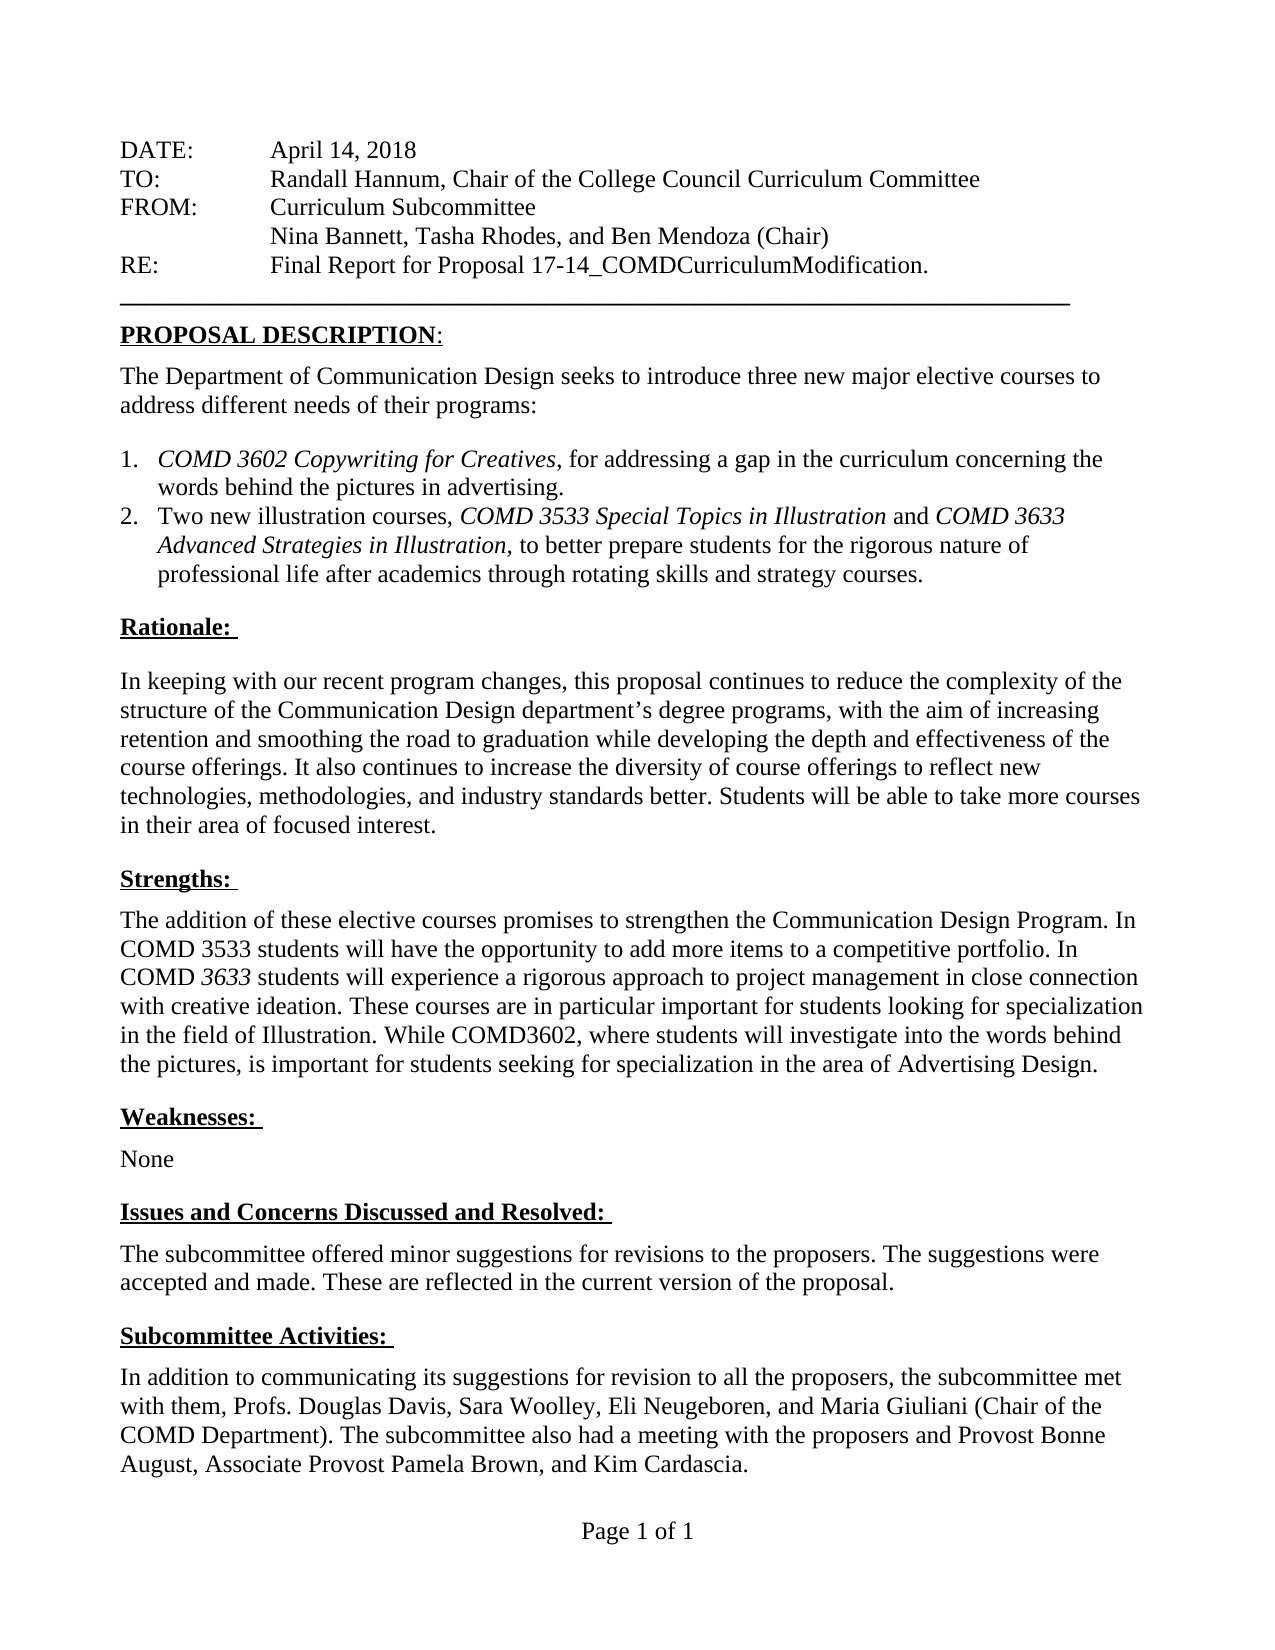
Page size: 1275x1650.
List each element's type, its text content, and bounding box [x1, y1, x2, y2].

text Weaknesses: [120, 1102, 1155, 1131]
text Strengths: [120, 864, 1155, 892]
text None [120, 1144, 1155, 1172]
text DATE: April 14, 2018 [120, 135, 1155, 164]
text FROM: Curriculum Subcommittee [120, 192, 1155, 221]
text RE: Final Report for Proposal 17-14_COMDCurriculumModification. [120, 250, 1155, 279]
text The subcommittee offered minor suggestions for revisions to the proposers. The suggestions were accepted and made. These are reflected in the current version of the proposal. [120, 1239, 1155, 1296]
text Rationale: [120, 612, 1155, 641]
list COMD 3602 Copywriting for Creatives, for addressing a gap in the curriculum concerning the words behind the pictures in advertising. [120, 444, 1155, 501]
text The Department of Communication Design seeks to introduce three new major elective courses to address different needs of their programs: [120, 361, 1155, 419]
text TO: Randall Hannum, Chair of the College Council Curriculum Committee [120, 164, 1155, 192]
text Nina Bannett, Tasha Rhodes, and Ben Mendoza (Chair) [195, 221, 1155, 250]
text In keeping with our recent program changes, this proposal continues to reduce the complexity of the structure of the Communication Design department’s degree programs, with the aim of increasing retention and smoothing the road to graduation while developing the depth and effectiveness of the course offerings. It also continues to increase the diversity of course offerings to reflect new technologies, methodologies, and industry standards better. Students will be able to take more courses in their area of focused interest. [120, 666, 1155, 839]
text The addition of these elective courses promises to strengthen the Communication Design Program. In COMD 3533 students will have the opportunity to add more items to a competitive portfolio. In COMD 3633 students will experience a rigorous approach to project management in close connection with creative ideation. These courses are in particular important for students looking for specialization in the field of Illustration. While COMD3602, where students will investigate into the words behind the pictures, is important for students seeking for specialization in the area of Advertising Design. [120, 905, 1155, 1077]
list Two new illustration courses, COMD 3533 Special Topics in Illustration and COMD 3633 Advanced Strategies in Illustration, to better prepare students for the rigorous nature of professional life after academics through rotating skills and strategy courses. [120, 501, 1155, 587]
text Issues and Concerns Discussed and Resolved: [120, 1197, 1155, 1226]
text Subcommittee Activities: [120, 1321, 1155, 1350]
text ____________________________________________________________________________ [120, 279, 1155, 307]
text PROPOSAL DESCRIPTION: [120, 320, 1155, 349]
text In addition to communicating its suggestions for revision to all the proposers, the subcommittee met with them, Profs. Douglas Davis, Sara Woolley, Eli Neugeboren, and Maria Giuliani (Chair of the COMD Department). The subcommittee also had a meeting with the proposers and Provost Bonne August, Associate Provost Pamela Brown, and Kim Cardascia. [120, 1362, 1155, 1477]
